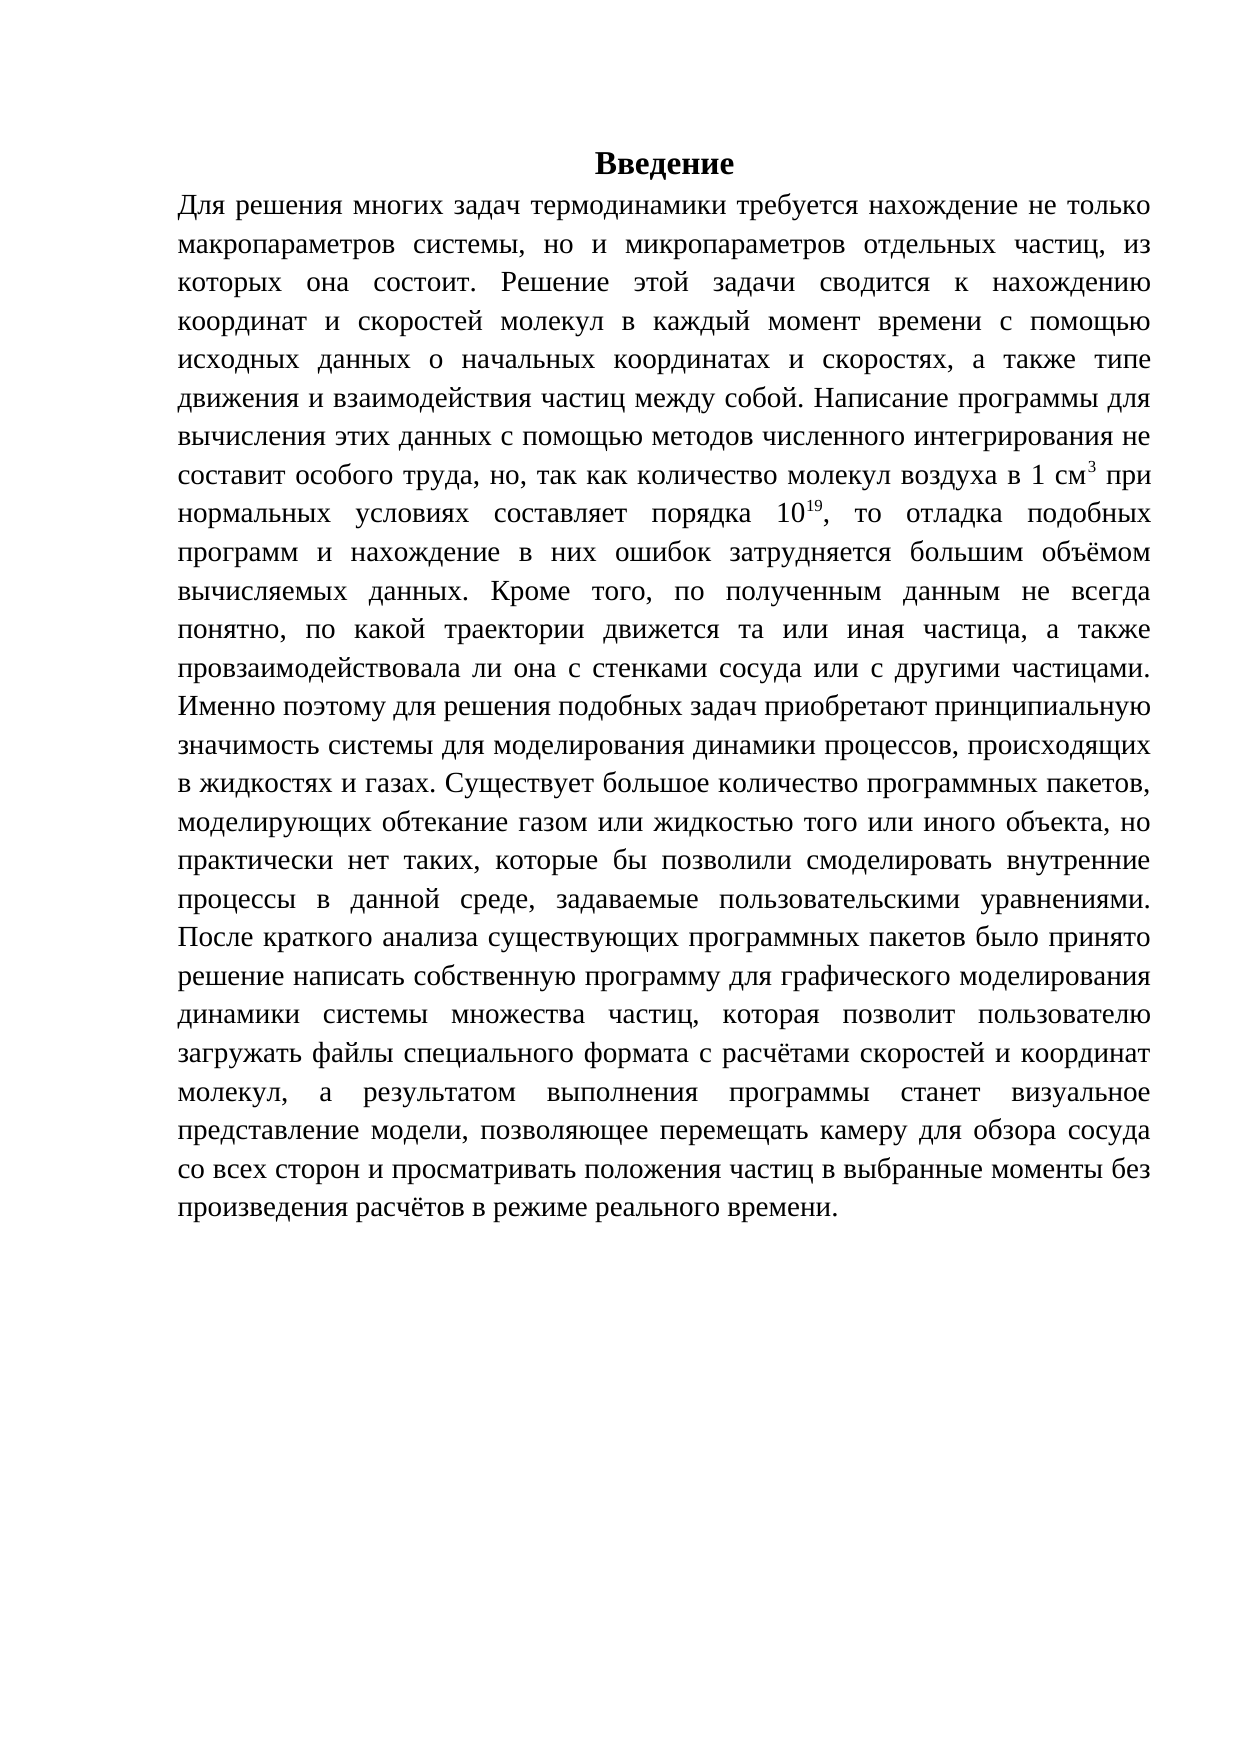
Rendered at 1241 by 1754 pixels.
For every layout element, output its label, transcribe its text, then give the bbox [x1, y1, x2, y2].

subtitle Введение [177, 143, 1152, 181]
text Для решения многих задач термодинамики требуется нахождение не только макропараметров системы, но и микропараметров отдельных частиц, из которых она состоит. Решение этой задачи сводится к нахождению координат и скоростей молекул в каждый момент времени с помощью исходных данных о начальных координатах и скоростях, а также типе движения и взаимодействия частиц между собой. Написание программы для вычисления этих данных с помощью методов численного интегрирования не составит особого труда, но, так как количество молекул воздуха в 1 см3 при нормальных условиях составляет порядка 1019, то отладка подобных программ и нахождение в них ошибок затрудняется большим объёмом вычисляемых данных. Кроме того, по полученным данным не всегда понятно, по какой траектории движется та или иная частица, а также провзаимодействовала ли она с стенками сосуда или с другими частицами. Именно поэтому для решения подобных задач приобретают принципиальную значимость системы для моделирования динамики процессов, происходящих в жидкостях и газах. Существует большое количество программных пакетов, моделирующих обтекание газом или жидкостью того или иного объекта, но практически нет таких, которые бы позволили смоделировать внутренние процессы в данной среде, задаваемые пользовательскими уравнениями. После краткого анализа существующих программных пакетов было принято решение написать собственную программу для графического моделирования динамики системы множества частиц, которая позволит пользователю загружать файлы специального формата с расчётами скоростей и координат молекул, а результатом выполнения программы станет визуальное представление модели, позволяющее перемещать камеру для обзора сосуда со всех сторон и просматривать положения частиц в выбранные моменты без произведения расчётов в режиме реального времени. [177, 187, 1152, 1223]
